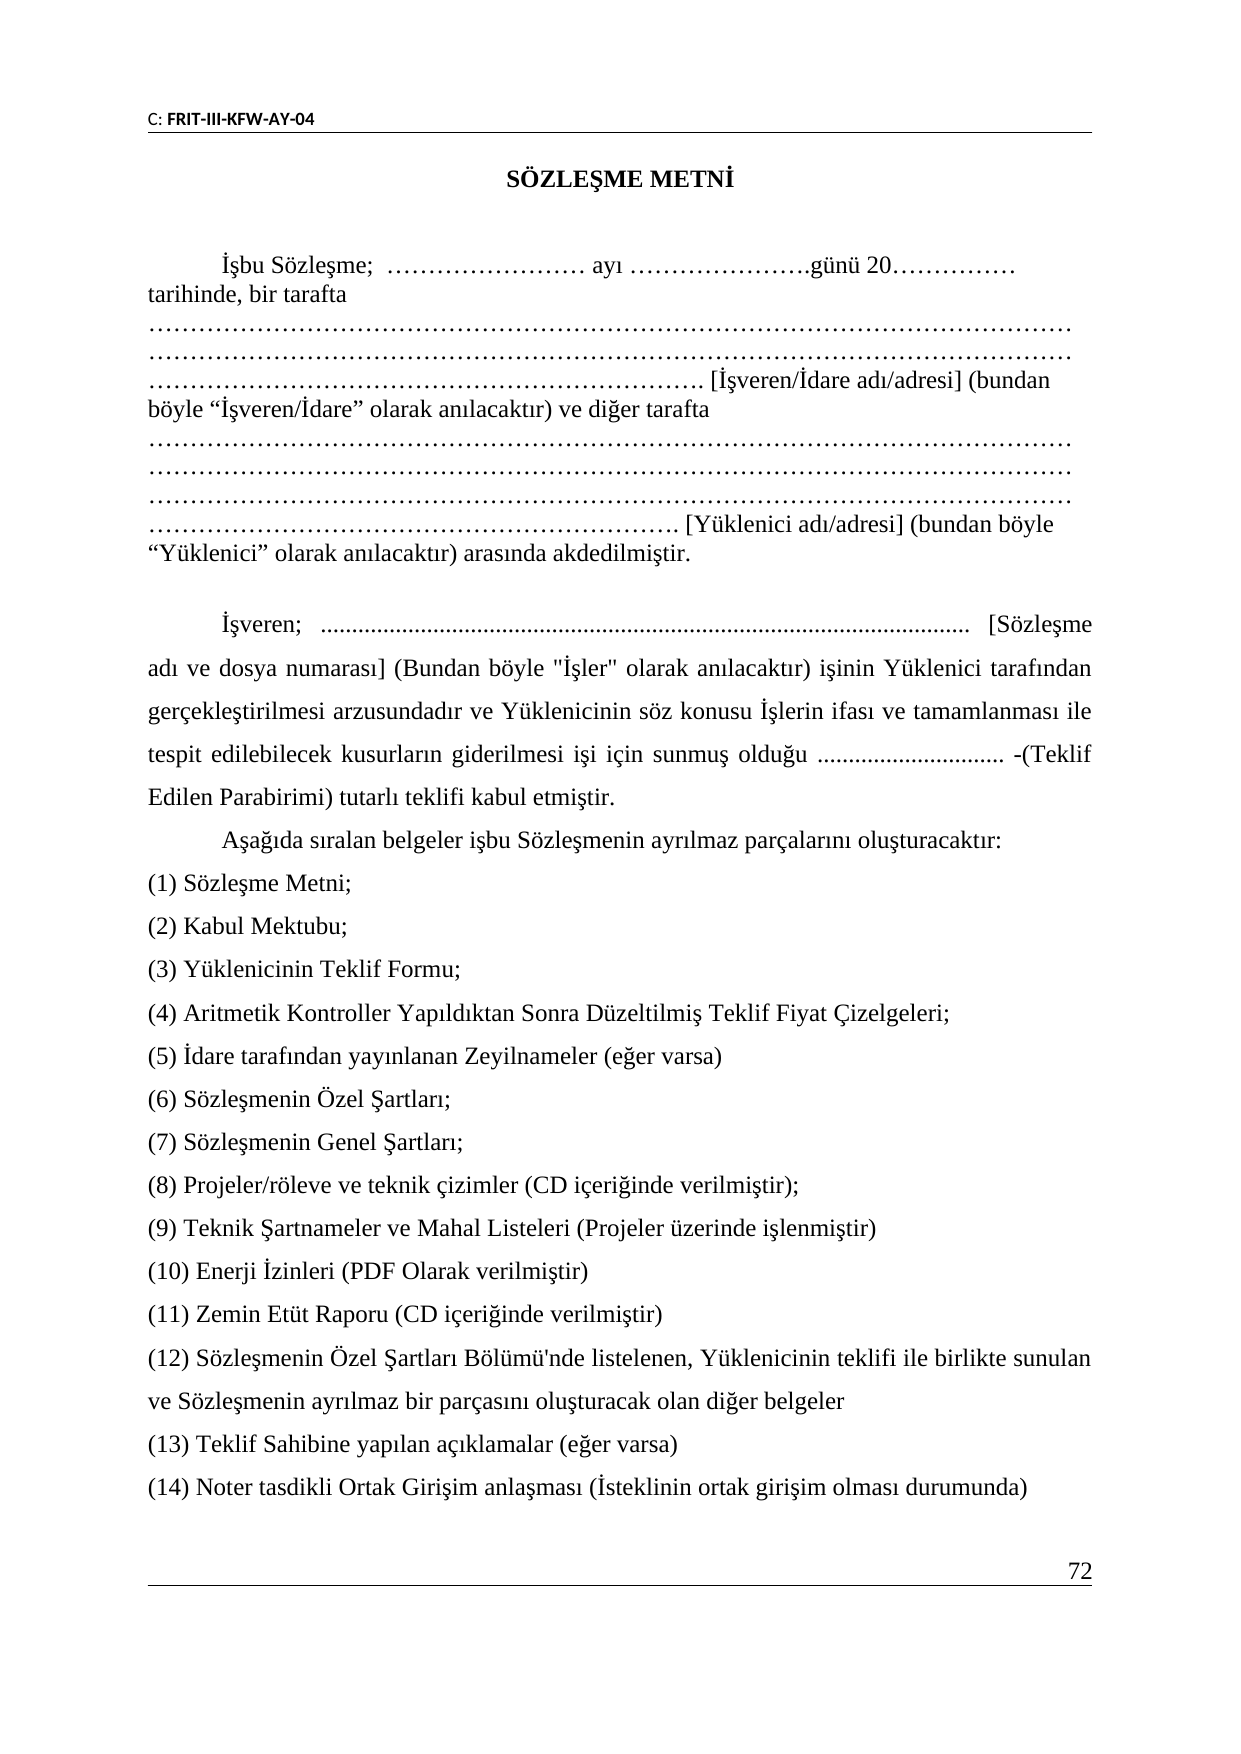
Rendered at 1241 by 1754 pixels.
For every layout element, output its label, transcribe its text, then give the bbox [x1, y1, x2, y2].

text (11) Zemin Etüt Raporu (CD içeriğinde verilmiştir) [148, 1299, 1092, 1328]
text (4) Aritmetik Kontroller Yapıldıktan Sonra Düzeltilmiş Teklif Fiyat Çizelgeleri; [148, 998, 1092, 1026]
text (6) Sözleşmenin Özel Şartları; [148, 1084, 1092, 1113]
text (3) Yüklenicinin Teklif Formu; [148, 954, 1092, 983]
text (8) Projeler/röleve ve teknik çizimler (CD içeriğinde verilmiştir); [148, 1170, 1092, 1199]
text (9) Teknik Şartnameler ve Mahal Listeleri (Projeler üzerinde işlenmiştir) [148, 1213, 1092, 1242]
text (7) Sözleşmenin Genel Şartları; [148, 1127, 1092, 1156]
text (13) Teklif Sahibine yapılan açıklamalar (eğer varsa) [148, 1429, 1092, 1458]
text Aşağıda sıralan belgeler işbu Sözleşmenin ayrılmaz parçalarını oluşturacaktır: [148, 825, 1092, 854]
text (10) Enerji İzinleri (PDF Olarak verilmiştir) [148, 1256, 1092, 1285]
text (1) Sözleşme Metni; [148, 868, 1092, 897]
subtitle SÖZLEŞME METNİ [148, 164, 1092, 193]
text (12) Sözleşmenin Özel Şartları Bölümü'nde listelenen, Yüklenicinin teklifi ile birlikte sunulan ve Sözleşmenin ayrılmaz bir parçasını oluşturacak olan diğer belgeler [148, 1343, 1092, 1414]
text (14) Noter tasdikli Ortak Girişim anlaşması (İsteklinin ortak girişim olması durumunda) [148, 1472, 1092, 1501]
text (2) Kabul Mektubu; [148, 911, 1092, 940]
text İşbu Sözleşme; …………………… ayı ………………….günü 20……………tarihinde, bir tarafta ………………………………………………………………………………………………………………………………………………………………………………………………………………………………………………………………. [İşveren/İdare adı/adresi] (bundan böyle “İşveren/İdare” olarak anılacaktır) ve diğer tarafta ………………………………………………………………………………………………………………………………………………………………………………………………………………………………………………………………………………………………………………………………………………………………. [Yüklenici adı/adresi] (bundan böyle “Yüklenici” olarak anılacaktır) arasında akdedilmiştir. [148, 250, 1092, 566]
text İşveren; ........................................................................................................ [Sözleşme adı ve dosya numarası] (Bundan böyle "İşler" olarak anılacaktır) işinin Yüklenici tarafından gerçekleştirilmesi arzusundadır ve Yüklenicinin söz konusu İşlerin ifası ve tamamlanması ile tespit edilebilecek kusurların giderilmesi işi için sunmuş olduğu .............................. -(Teklif Edilen Parabirimi) tutarlı teklifi kabul etmiştir. [148, 609, 1092, 811]
text (5) İdare tarafından yayınlanan Zeyilnameler (eğer varsa) [148, 1041, 1092, 1069]
